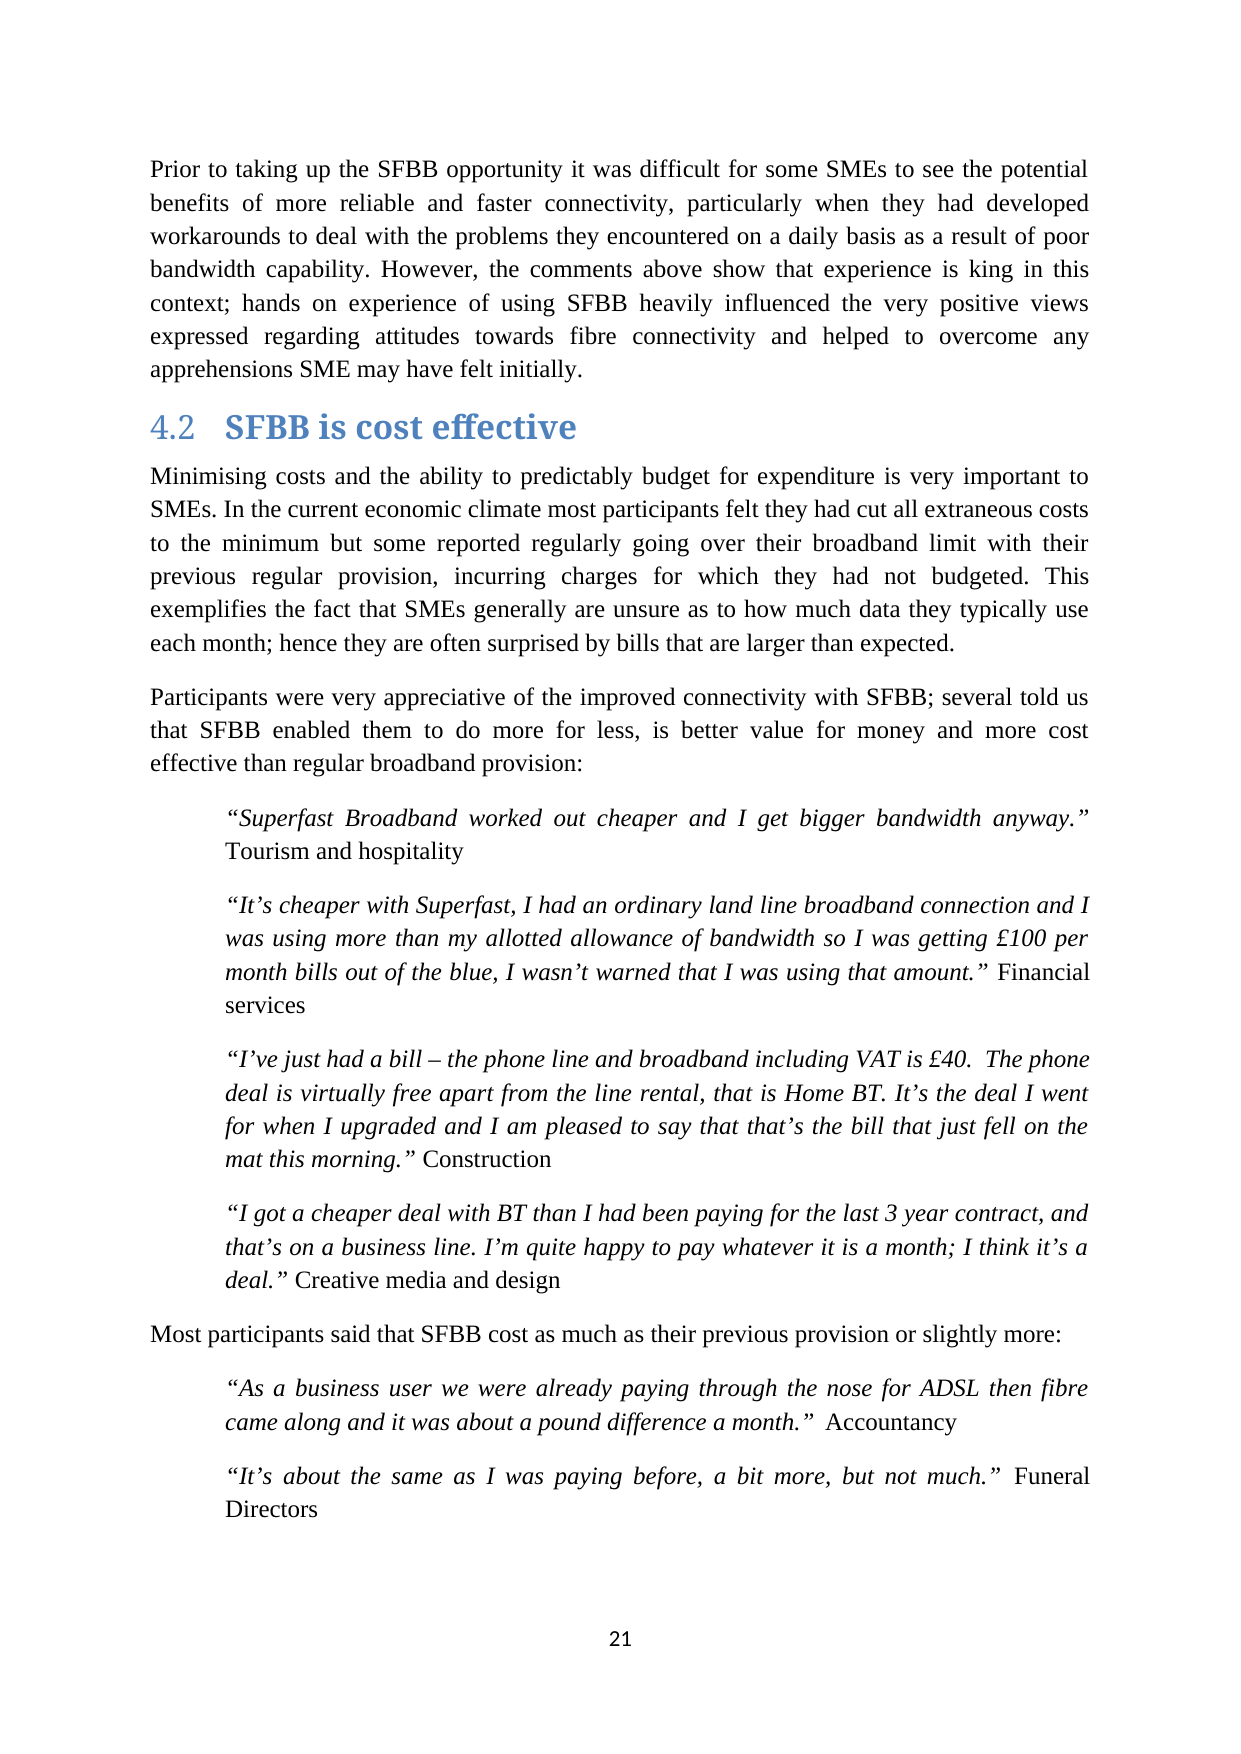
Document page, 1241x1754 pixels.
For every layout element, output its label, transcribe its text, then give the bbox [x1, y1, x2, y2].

text Prior to taking up the SFBB opportunity it was difficult for some SMEs to see the potential benefits of more reliable and faster connectivity, particularly when they had developed workarounds to deal with the problems they encountered on a daily basis as a result of poor bandwidth capability. However, the comments above show that experience is king in this context; hands on experience of using SFBB heavily influenced the very positive views expressed regarding attitudes towards fibre connectivity and helped to overcome any apprehensions SME may have felt initially. [150, 150, 1090, 383]
text Participants were very appreciative of the improved connectivity with SFBB; several told us that SFBB enabled them to do more for less, is better value for money and more cost effective than regular broadband provision: [150, 677, 1090, 777]
text “It’s cheaper with Superfast, I had an ordinary land line broadband connection and I was using more than my allotted allowance of bandwidth so I was getting £100 per month bills out of the blue, I wasn’t warned that I was using that amount.” Financial services [225, 886, 1090, 1019]
text “I got a cheaper deal with BT than I had been paying for the last 3 year contract, and that’s on a business line. I’m quite happy to pay whatever it is a month; I think it’s a deal.” Creative media and design [225, 1194, 1090, 1294]
text Minimising costs and the ability to predictably budget for expenditure is very important to SMEs. In the current economic climate most participants felt they had cut all extraneous costs to the minimum but some reported regularly going over their broadband limit with their previous regular provision, incurring charges for which they had not budgeted. This exemplifies the fact that SMEs generally are unsure as to how much data they typically use each month; hence they are often surprised by bills that are larger than expected. [150, 456, 1090, 656]
subtitle 4.2 SFBB is cost effective [150, 404, 1090, 449]
text “Superfast Broadband worked out cheaper and I get bigger bandwidth anyway.” Tourism and hospitality [225, 798, 1090, 865]
text “I’ve just had a bill – the phone line and broadband including VAT is £40. The phone deal is virtually free apart from the line rental, that is Home BT. It’s the deal I went for when I upgraded and I am pleased to say that that’s the bill that just fell on the mat this morning.” Construction [225, 1040, 1090, 1173]
text Most participants said that SFBB cost as much as their previous provision or slightly more: [150, 1315, 1090, 1348]
text “It’s about the same as I was paying before, a bit more, but not much.” Funeral Directors [225, 1456, 1090, 1523]
text “As a business user we were already paying through the nose for ADSL then fibre came along and it was about a pound difference a month.” Accountancy [225, 1369, 1090, 1436]
